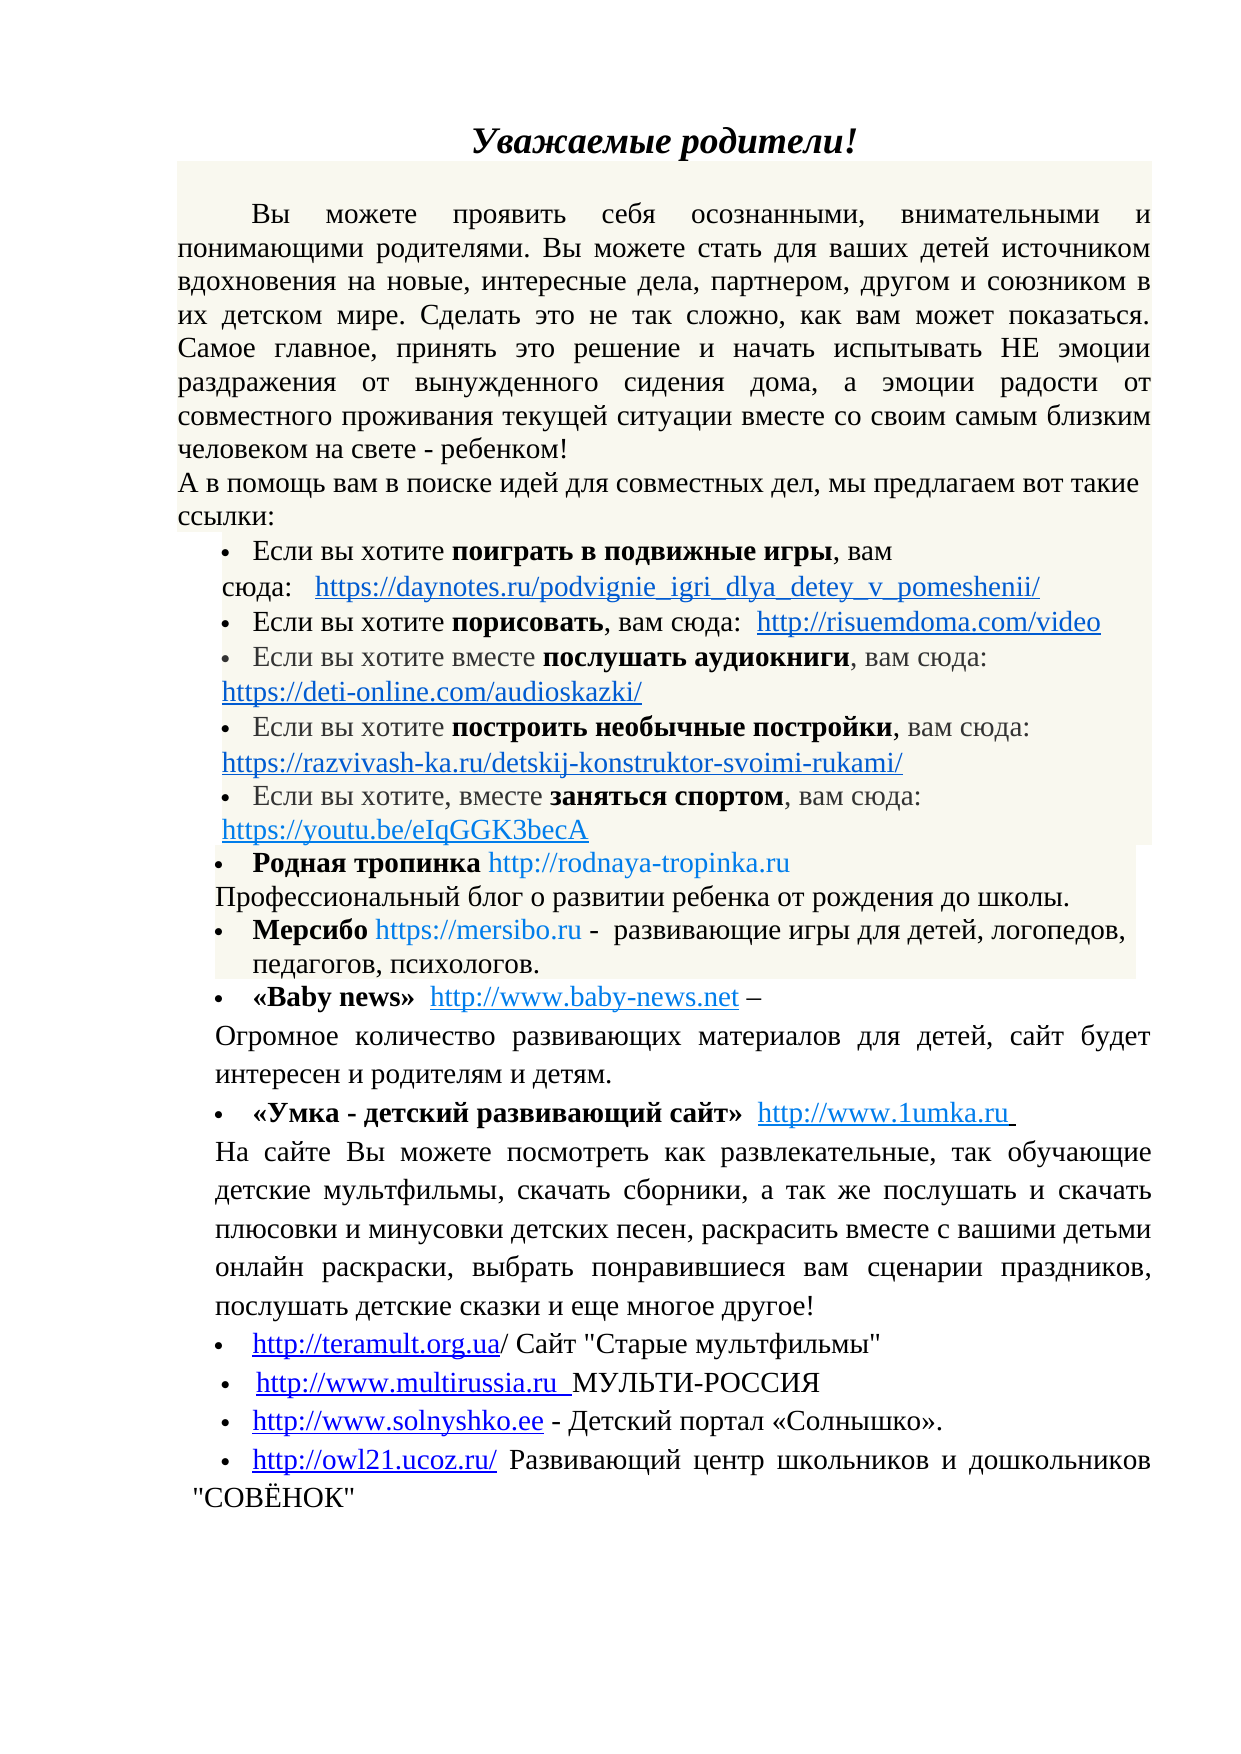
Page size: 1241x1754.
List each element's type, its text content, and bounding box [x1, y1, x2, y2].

list http://www.solnyshko.ee - Детский портал «Солнышко». [192, 1403, 1152, 1437]
list Если вы хотите построить необычные постройки, вам сюда: [222, 708, 1152, 743]
list Родная тропинка http://rodnaya-tropinka.ru [215, 845, 1136, 879]
list Если вы хотите, вместе заняться спортом, вам сюда: https://youtu.be/eIqGGK3becA [222, 778, 1152, 845]
list http://www.multirussia.ru МУЛЬТИ-РОССИЯ [192, 1365, 1152, 1398]
text Вы можете проявить себя осознанными, внимательными и понимающими родителями. Вы можете стать для ваших детей источником вдохновения на новые, интересные дела, партнером, другом и союзником в их детском мире. Сделать это не так сложно, как вам может показаться. Самое главное, принять это решение и начать испытывать НЕ эмоции раздражения от вынужденного сидения дома, а эмоции радости от совместного проживания текущей ситуации вместе со своим самым близким человеком на свете - ребенком! [177, 196, 1152, 465]
text Профессиональный блог о развитии ребенка от рождения до школы. [215, 879, 1136, 912]
text А в помощь вам в поиске идей для совместных дел, мы предлагаем вот такие ссылки: [177, 465, 1152, 532]
text На сайте Вы можете посмотреть как развлекательные, так обучающие детские мультфильмы, скачать сборники, а так же послушать и скачать плюсовки и минусовки детских песен, раскрасить вместе с вашими детьми онлайн раскраски, выбрать понравившиеся вам сценарии праздников, послушать детские сказки и еще многое другое! [215, 1134, 1152, 1321]
list http://teramult.org.ua/ Сайт "Старые мультфильмы" [215, 1326, 1152, 1360]
list Если вы хотите поиграть в подвижные игры, вам сюда: https://daynotes.ru/podvignie_igri_dlya_detey_v_pomeshenii/ [222, 532, 1152, 602]
text https://razvivash-ka.ru/detskij-konstruktor-svoimi-rukami/ [222, 743, 1152, 778]
list Если вы хотите порисовать, вам сюда: http://risuemdoma.com/video [222, 602, 1152, 637]
text Огромное количество развивающих материалов для детей, сайт будет интересен и родителям и детям. [215, 1018, 1152, 1090]
list Если вы хотите вместе послушать аудиокниги, вам сюда: [222, 637, 1152, 673]
list Мерсибо https://mersibo.ru - развивающие игры для детей, логопедов, педагогов, психологов. [215, 912, 1136, 979]
list «Baby news» http://www.baby-news.net – [215, 979, 1152, 1013]
text https://deti-online.com/audioskazki/ [222, 673, 1152, 708]
list http://owl21.ucoz.ru/ Развивающий центр школьников и дошкольников "СОВЁНОК" [192, 1442, 1152, 1514]
text Уважаемые родители! [177, 118, 1152, 161]
list «Умка - детский развивающий сайт» http://www.1umka.ru [215, 1095, 1152, 1129]
